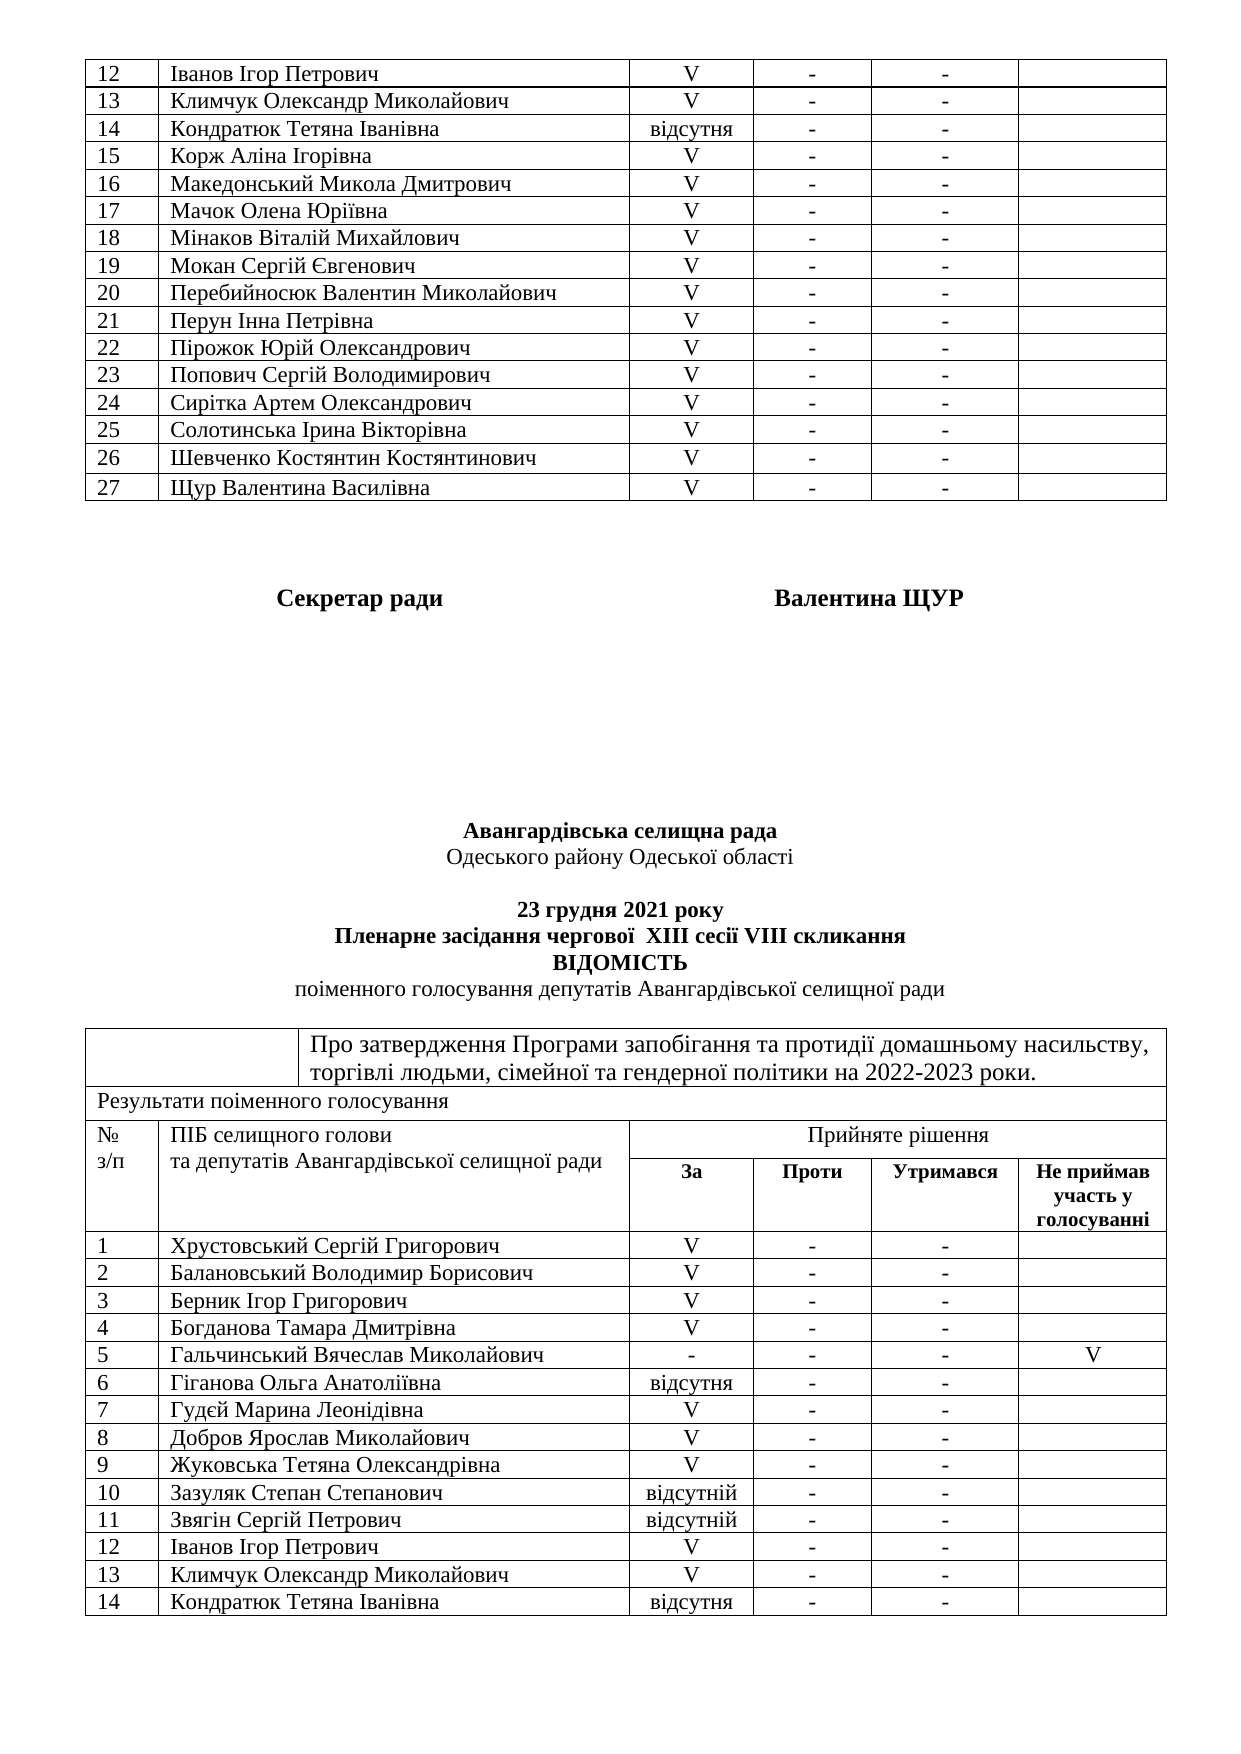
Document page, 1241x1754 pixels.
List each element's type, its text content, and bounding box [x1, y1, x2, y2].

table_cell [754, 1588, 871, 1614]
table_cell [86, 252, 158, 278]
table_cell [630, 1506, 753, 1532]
text ВІДОМІСТЬ [89, 948, 1152, 975]
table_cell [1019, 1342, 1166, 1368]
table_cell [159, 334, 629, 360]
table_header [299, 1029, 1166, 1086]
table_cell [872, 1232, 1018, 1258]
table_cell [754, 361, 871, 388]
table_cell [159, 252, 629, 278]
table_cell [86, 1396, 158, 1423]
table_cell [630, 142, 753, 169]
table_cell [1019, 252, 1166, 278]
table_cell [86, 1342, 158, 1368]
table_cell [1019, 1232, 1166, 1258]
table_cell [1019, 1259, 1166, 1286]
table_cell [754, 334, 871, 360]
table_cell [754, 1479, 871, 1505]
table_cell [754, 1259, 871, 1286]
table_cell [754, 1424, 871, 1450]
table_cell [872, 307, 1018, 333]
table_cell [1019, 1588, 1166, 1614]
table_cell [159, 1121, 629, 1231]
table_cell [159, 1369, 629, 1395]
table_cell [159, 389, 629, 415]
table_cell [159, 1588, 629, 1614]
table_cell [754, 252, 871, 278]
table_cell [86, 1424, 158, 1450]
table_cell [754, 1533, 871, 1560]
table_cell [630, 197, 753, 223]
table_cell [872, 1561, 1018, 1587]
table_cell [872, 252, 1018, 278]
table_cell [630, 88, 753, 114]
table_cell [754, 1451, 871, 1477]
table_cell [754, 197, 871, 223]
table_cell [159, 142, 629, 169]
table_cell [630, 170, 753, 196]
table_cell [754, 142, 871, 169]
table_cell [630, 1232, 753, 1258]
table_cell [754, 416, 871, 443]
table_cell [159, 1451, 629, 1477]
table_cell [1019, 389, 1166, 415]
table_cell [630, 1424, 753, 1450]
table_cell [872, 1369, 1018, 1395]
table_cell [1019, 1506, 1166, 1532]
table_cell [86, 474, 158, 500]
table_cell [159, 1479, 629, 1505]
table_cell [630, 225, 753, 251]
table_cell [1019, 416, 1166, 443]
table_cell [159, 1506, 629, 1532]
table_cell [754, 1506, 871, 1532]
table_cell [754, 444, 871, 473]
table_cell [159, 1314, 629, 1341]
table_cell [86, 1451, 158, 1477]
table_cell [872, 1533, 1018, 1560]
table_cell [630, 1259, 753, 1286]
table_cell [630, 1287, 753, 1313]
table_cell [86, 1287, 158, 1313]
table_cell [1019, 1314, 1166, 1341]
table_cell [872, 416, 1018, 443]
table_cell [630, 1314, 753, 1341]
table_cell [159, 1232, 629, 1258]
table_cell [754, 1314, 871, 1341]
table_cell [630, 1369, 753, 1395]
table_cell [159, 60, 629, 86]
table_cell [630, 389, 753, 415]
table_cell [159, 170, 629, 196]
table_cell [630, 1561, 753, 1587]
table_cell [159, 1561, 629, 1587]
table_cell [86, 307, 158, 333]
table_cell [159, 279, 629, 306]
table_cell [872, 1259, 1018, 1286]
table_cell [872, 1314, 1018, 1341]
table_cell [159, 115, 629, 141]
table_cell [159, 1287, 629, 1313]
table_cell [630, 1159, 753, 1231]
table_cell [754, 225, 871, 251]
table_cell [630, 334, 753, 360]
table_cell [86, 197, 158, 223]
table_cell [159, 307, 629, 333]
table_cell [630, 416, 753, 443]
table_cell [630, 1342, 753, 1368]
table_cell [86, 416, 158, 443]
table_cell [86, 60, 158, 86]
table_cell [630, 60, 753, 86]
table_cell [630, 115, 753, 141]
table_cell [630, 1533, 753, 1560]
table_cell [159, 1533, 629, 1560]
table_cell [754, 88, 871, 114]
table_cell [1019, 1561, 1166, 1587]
text Пленарне засідання чергової ХІІІ сесії VІІІ скликання [89, 922, 1152, 948]
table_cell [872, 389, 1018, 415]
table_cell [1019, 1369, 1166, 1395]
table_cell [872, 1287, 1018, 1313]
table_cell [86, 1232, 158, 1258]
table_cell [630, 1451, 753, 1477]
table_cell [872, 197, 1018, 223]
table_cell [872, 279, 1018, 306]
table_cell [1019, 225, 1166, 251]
text Авангардівська селищна рада [89, 817, 1152, 843]
text 23 грудня 2021 року [89, 896, 1152, 922]
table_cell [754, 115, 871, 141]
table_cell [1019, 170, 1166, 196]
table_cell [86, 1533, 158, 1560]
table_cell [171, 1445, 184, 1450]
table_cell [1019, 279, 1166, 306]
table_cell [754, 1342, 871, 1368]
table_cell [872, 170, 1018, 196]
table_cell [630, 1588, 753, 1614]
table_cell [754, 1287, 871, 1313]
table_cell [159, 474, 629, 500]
text Секретар ради Валентина ЩУР [89, 583, 1152, 611]
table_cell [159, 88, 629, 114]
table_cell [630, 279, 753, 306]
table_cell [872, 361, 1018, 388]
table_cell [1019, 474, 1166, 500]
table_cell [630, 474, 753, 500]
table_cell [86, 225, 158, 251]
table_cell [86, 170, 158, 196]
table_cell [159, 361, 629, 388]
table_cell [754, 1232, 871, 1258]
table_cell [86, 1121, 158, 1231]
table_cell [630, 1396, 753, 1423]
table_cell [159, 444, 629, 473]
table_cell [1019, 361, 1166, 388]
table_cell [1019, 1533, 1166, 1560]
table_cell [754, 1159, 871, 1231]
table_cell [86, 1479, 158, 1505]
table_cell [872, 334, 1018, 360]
text Одеського району Одеської області [89, 843, 1152, 869]
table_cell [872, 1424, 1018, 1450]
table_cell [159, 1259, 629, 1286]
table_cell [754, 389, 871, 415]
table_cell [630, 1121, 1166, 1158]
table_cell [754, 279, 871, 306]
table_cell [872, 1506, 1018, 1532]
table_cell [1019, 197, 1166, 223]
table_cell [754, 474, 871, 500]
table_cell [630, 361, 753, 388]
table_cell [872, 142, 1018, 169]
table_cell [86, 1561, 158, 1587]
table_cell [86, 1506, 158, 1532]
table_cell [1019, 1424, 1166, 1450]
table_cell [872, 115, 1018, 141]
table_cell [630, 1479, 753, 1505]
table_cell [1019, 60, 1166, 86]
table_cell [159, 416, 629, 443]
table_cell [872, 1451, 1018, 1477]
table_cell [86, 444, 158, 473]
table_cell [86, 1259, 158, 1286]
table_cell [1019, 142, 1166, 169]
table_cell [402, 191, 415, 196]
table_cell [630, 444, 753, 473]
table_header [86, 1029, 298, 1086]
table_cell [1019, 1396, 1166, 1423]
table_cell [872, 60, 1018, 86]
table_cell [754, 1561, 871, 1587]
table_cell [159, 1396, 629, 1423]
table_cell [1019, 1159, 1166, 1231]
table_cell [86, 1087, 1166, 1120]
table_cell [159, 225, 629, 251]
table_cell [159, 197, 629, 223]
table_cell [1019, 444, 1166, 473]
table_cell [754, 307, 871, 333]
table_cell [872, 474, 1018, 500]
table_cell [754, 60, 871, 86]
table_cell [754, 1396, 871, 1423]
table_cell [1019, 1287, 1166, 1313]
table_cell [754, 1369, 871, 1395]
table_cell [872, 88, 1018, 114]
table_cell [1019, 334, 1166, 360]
text поіменного голосування депутатів Авангардівської селищної ради [89, 975, 1152, 1001]
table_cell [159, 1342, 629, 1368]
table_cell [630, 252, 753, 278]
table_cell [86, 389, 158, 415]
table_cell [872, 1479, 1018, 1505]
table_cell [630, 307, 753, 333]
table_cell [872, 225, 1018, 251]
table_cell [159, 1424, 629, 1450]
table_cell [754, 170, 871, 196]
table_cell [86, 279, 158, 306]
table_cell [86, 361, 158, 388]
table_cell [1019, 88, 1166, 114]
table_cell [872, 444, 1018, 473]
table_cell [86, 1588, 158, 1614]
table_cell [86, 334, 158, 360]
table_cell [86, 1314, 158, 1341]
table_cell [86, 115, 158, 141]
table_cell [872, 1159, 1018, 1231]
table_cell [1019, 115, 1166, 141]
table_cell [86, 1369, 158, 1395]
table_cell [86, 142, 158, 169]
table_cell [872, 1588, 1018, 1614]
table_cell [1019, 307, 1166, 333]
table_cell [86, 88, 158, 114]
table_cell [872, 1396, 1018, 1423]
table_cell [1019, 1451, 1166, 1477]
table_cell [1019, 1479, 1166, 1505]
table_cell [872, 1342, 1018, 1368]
